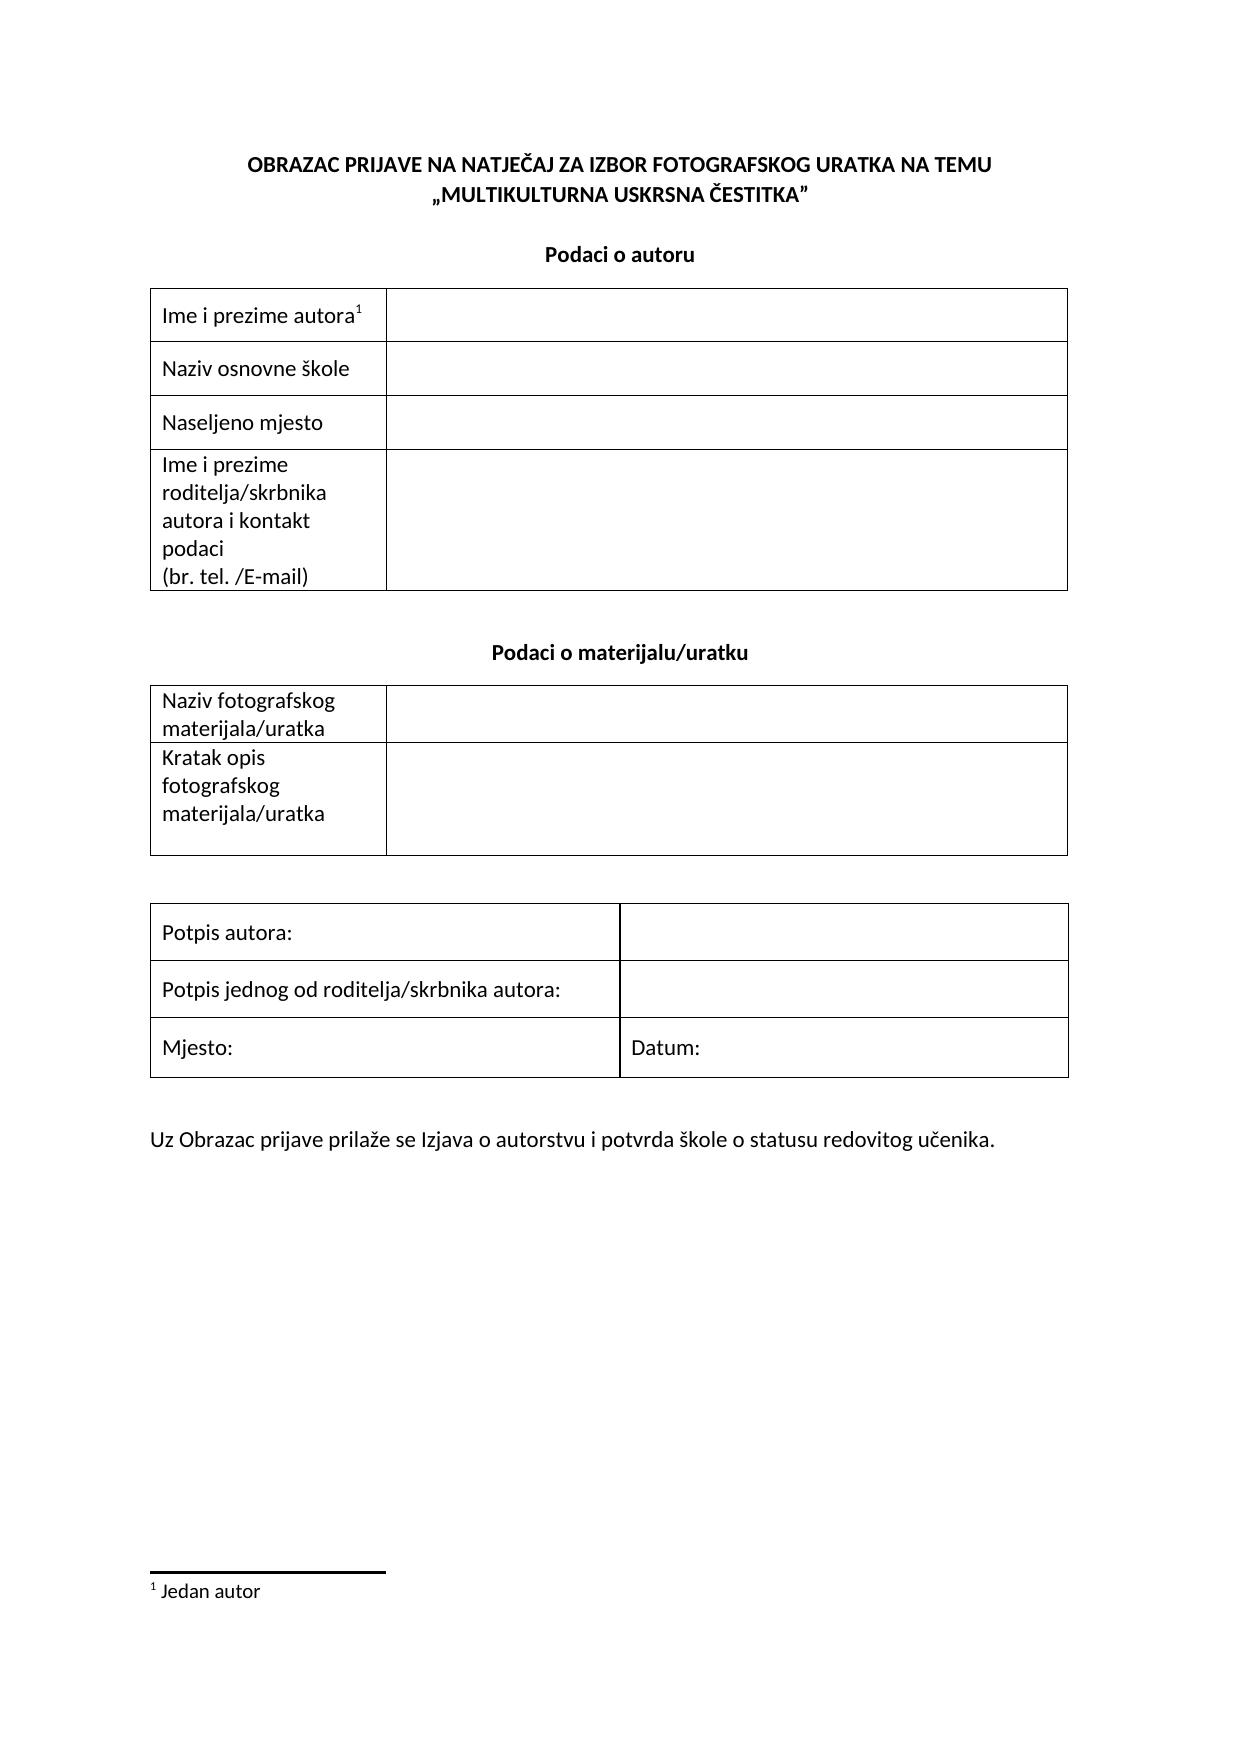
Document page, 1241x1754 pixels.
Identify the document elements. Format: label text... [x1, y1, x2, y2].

table_cell Kratak opis fotografskog materijala/uratka [151, 743, 386, 855]
table_cell [387, 396, 1067, 449]
table_header [621, 904, 1068, 960]
table_header [387, 686, 1067, 742]
table_cell Potpis jednog od roditelja/skrbnika autora: [151, 961, 619, 1017]
table_cell Mjesto: [151, 1018, 619, 1077]
table_cell [387, 342, 1067, 395]
text „MULTIKULTURNA USKRSNA ČESTITKA” [150, 180, 1090, 208]
table_header Potpis autora: [151, 904, 619, 960]
table_cell [621, 961, 1068, 1017]
text Podaci o autoru [150, 241, 1090, 269]
table_cell [387, 743, 1067, 855]
table_header [387, 289, 1067, 341]
table_header Ime i prezime autora [151, 289, 386, 341]
text Podaci o materijalu/uratku [150, 638, 1090, 666]
text Uz Obrazac prijave prilaže se Izjava o autorstvu i potvrda škole o statusu redovitog učenika. [150, 1125, 1090, 1153]
table_cell Naziv osnovne škole [151, 342, 386, 395]
table_cell Datum: [621, 1018, 1068, 1077]
text OBRAZAC PRIJAVE NA NATJEČAJ ZA IZBOR FOTOGRAFSKOG URATKA NA TEMU [150, 150, 1090, 178]
table_cell [387, 450, 1067, 590]
table_cell Naseljeno mjesto [151, 396, 386, 449]
table_header Naziv fotografskog materijala/uratka [151, 686, 386, 742]
table_cell Ime i prezime roditelja/skrbnika autora i kontakt podaci (br. tel. /E-mail) [151, 450, 386, 590]
